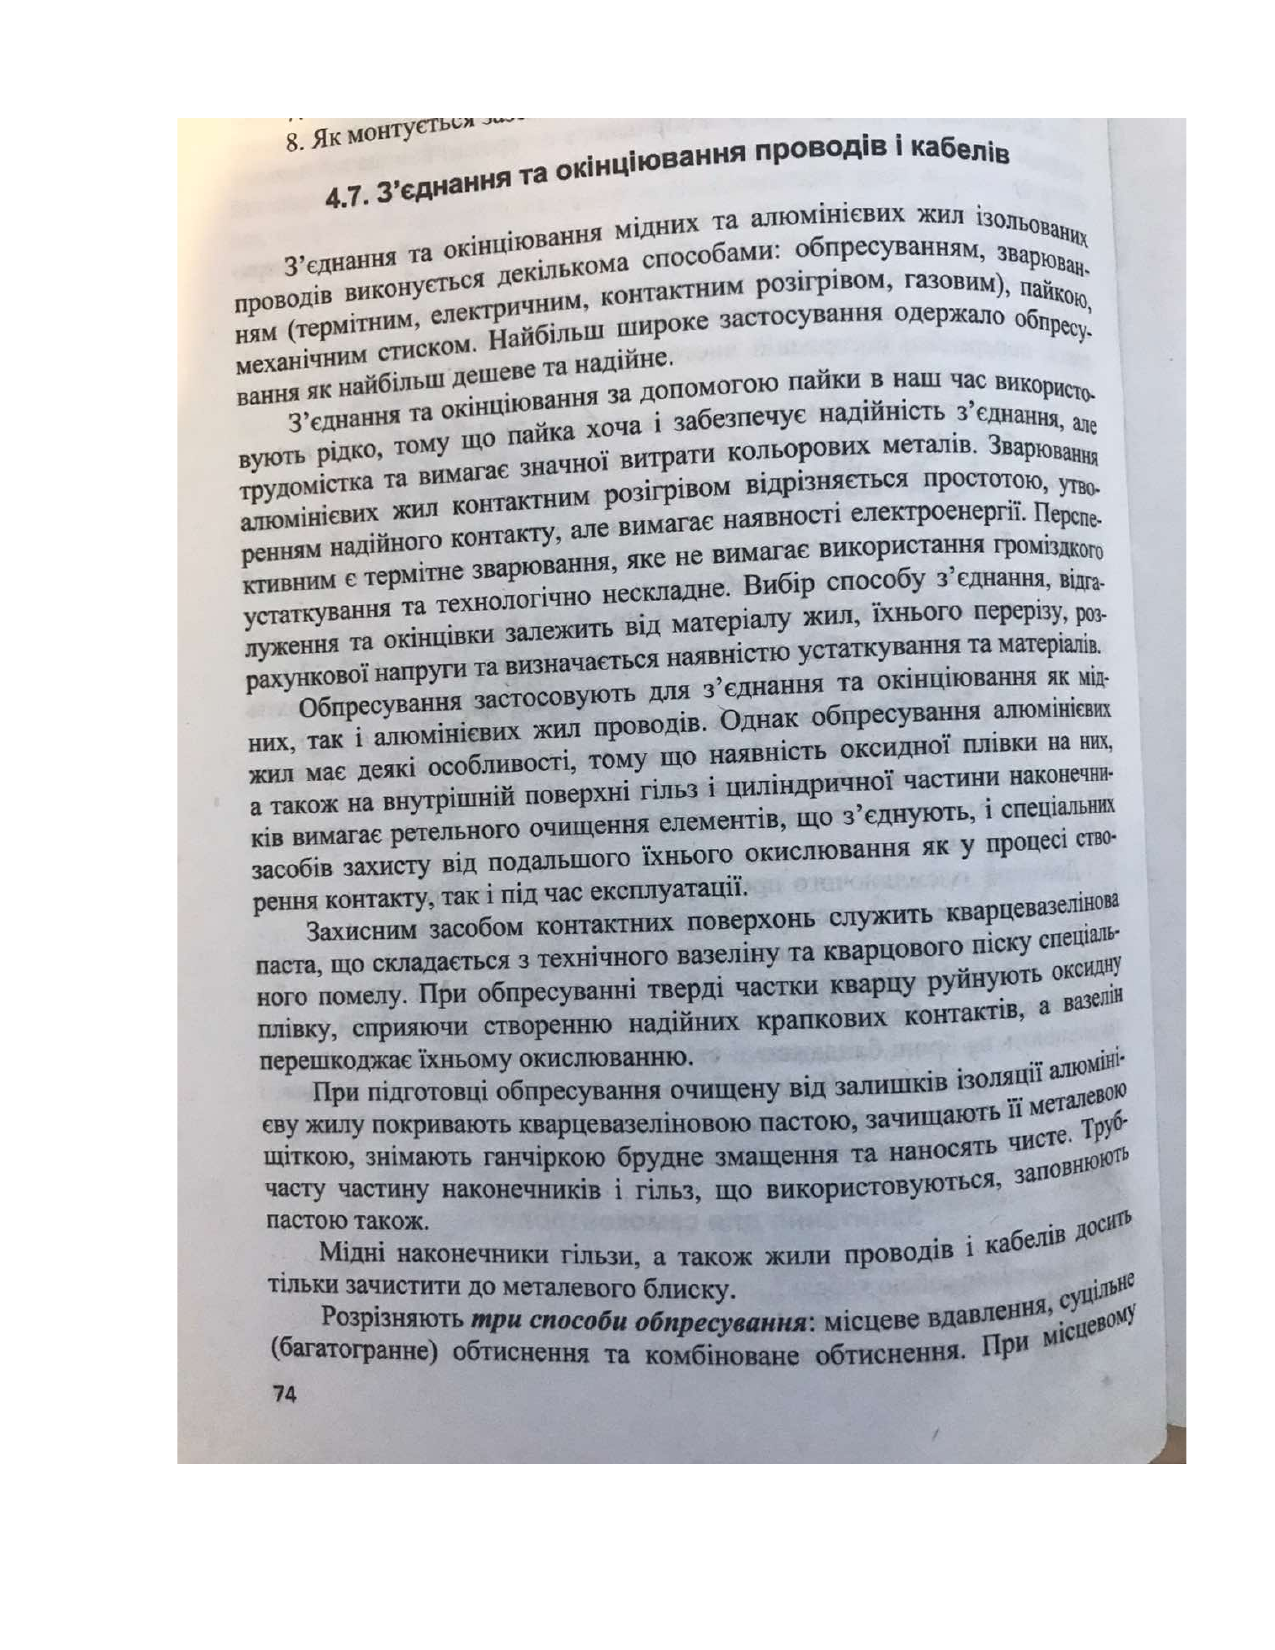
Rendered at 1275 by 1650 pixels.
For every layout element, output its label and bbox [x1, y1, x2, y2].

picture [177, 118, 1187, 1464]
